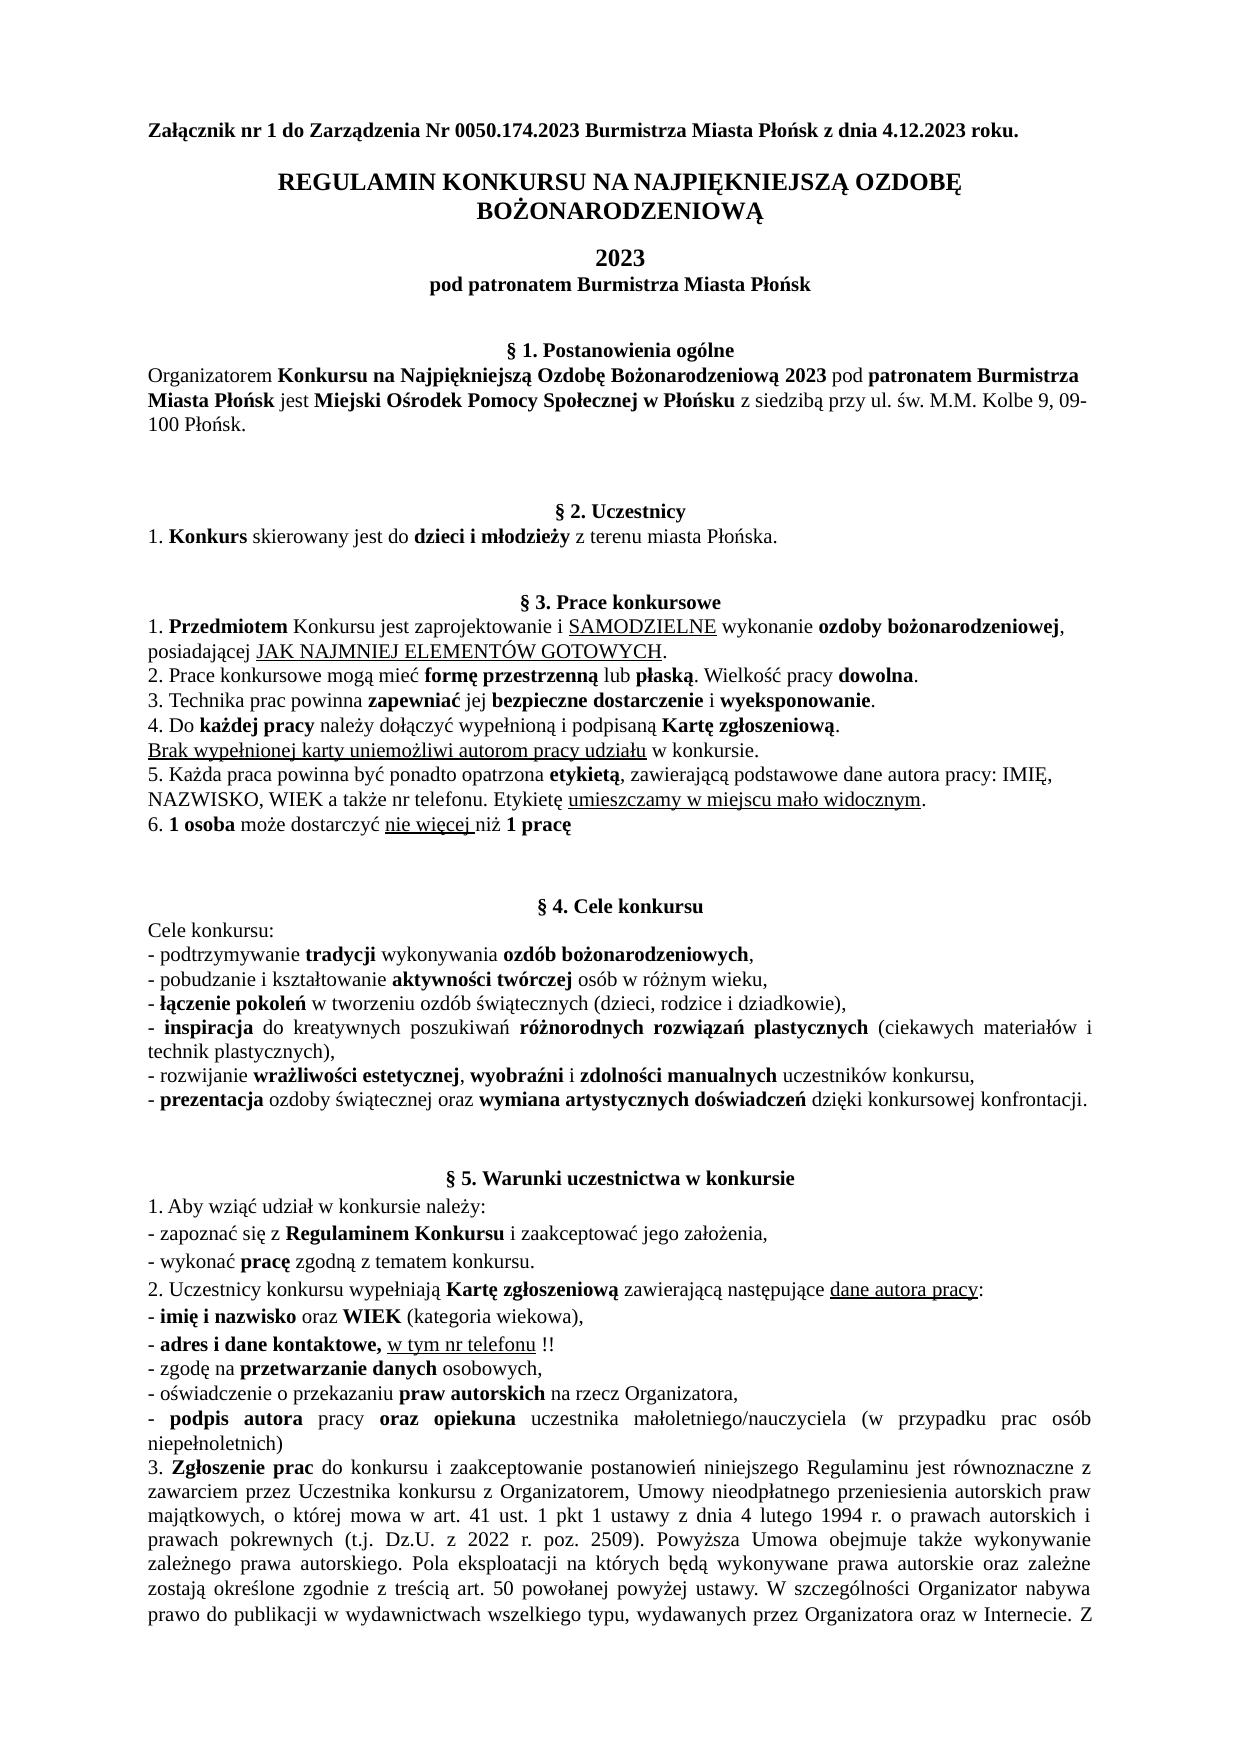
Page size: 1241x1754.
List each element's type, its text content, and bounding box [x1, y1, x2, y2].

text - zgodę na przetwarzanie danych osobowych, [148, 1356, 1092, 1380]
text - imię i nazwisko oraz WIEK (kategoria wiekowa), [148, 1304, 1092, 1328]
text § 5. Warunki uczestnictwa w konkursie [148, 1166, 1092, 1190]
text - prezentacja ozdoby świątecznej oraz wymiana artystycznych doświadczeń dzięki konkursowej konfrontacji. [148, 1087, 1092, 1111]
text 2. Uczestnicy konkursu wypełniają Kartę zgłoszeniową zawierającą następujące dane autora pracy: [148, 1276, 1092, 1301]
text 1. Aby wziąć udział w konkursie należy: - zapoznać się z Regulaminem Konkursu i zaakceptować jego założenia, [148, 1194, 1092, 1245]
text REGULAMIN KONKURSU NA NAJPIĘKNIEJSZĄ OZDOBĘ BOŻONARODZENIOWĄ [148, 167, 1092, 225]
text Załącznik nr 1 do Zarządzenia Nr 0050.174.2023 Burmistrza Miasta Płońsk z dnia 4.12.2023 roku. [148, 118, 1092, 142]
text § 1. Postanowienia ogólne [148, 338, 1092, 362]
list § 2. Uczestnicy [148, 499, 1092, 523]
text - inspiracja do kreatywnych poszukiwań różnorodnych rozwiązań plastycznych (ciekawych materiałów i technik plastycznych), [148, 1014, 1092, 1063]
text - adres i dane kontaktowe, w tym nr telefonu !! [148, 1332, 1092, 1356]
text Organizatorem Konkursu na Najpiękniejszą Ozdobę Bożonarodzeniową 2023 pod patronatem Burmistrza Miasta Płońsk jest Miejski Ośrodek Pomocy Społecznej w Płońsku z siedzibą przy ul. św. M.M. Kolbe 9, 09-100 Płońsk. [148, 363, 1092, 436]
text 1. Przedmiotem Konkursu jest zaprojektowanie i SAMODZIELNE wykonanie ozdoby bożonarodzeniowej, posiadającej JAK NAJMNIEJ ELEMENTÓW GOTOWYCH. 2. Prace konkursowe mogą mieć formę przestrzenną lub płaską. Wielkość pracy dowolna. 3. Technika prac powinna zapewniać jej bezpieczne dostarczenie i wyeksponowanie. 4. Do każdej pracy należy dołączyć wypełnioną i podpisaną Kartę zgłoszeniową. Brak wypełnionej karty uniemożliwi autorom pracy udziału w konkursie. 5. Każda praca powinna być ponadto opatrzona etykietą, zawierającą podstawowe dane autora pracy: IMIĘ, NAZWISKO, WIEK a także nr telefonu. Etykietę umieszczamy w miejscu mało widocznym. 6. 1 osoba może dostarczyć nie więcej niż 1 pracę [148, 614, 1092, 836]
text - wykonać pracę zgodną z tematem konkursu. [148, 1249, 1092, 1273]
text - rozwijanie wrażliwości estetycznej, wyobraźni i zdolności manualnych uczestników konkursu, [148, 1063, 1092, 1087]
text § 4. Cele konkursu [148, 894, 1092, 918]
text pod patronatem Burmistrza Miasta Płońsk [148, 272, 1092, 296]
text - łączenie pokoleń w tworzeniu ozdób świątecznych (dzieci, rodzice i dziadkowie), [148, 991, 1092, 1014]
text § 3. Prace konkursowe [148, 590, 1092, 614]
text - podpis autora pracy oraz opiekuna uczestnika małoletniego/nauczyciela (w przypadku prac osób niepełnoletnich) [148, 1406, 1092, 1454]
text 2023 [148, 243, 1092, 271]
text 1. Konkurs skierowany jest do dzieci i młodzieży z terenu miasta Płońska. [148, 524, 1092, 548]
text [148, 1455, 1092, 1627]
text - podtrzymywanie tradycji wykonywania ozdób bożonarodzeniowych, [148, 942, 1092, 966]
text Cele konkursu: [148, 918, 1092, 942]
text - oświadczenie o przekazaniu praw autorskich na rzecz Organizatora, [148, 1381, 1092, 1405]
text - pobudzanie i kształtowanie aktywności twórczej osób w różnym wieku, [148, 966, 1092, 991]
